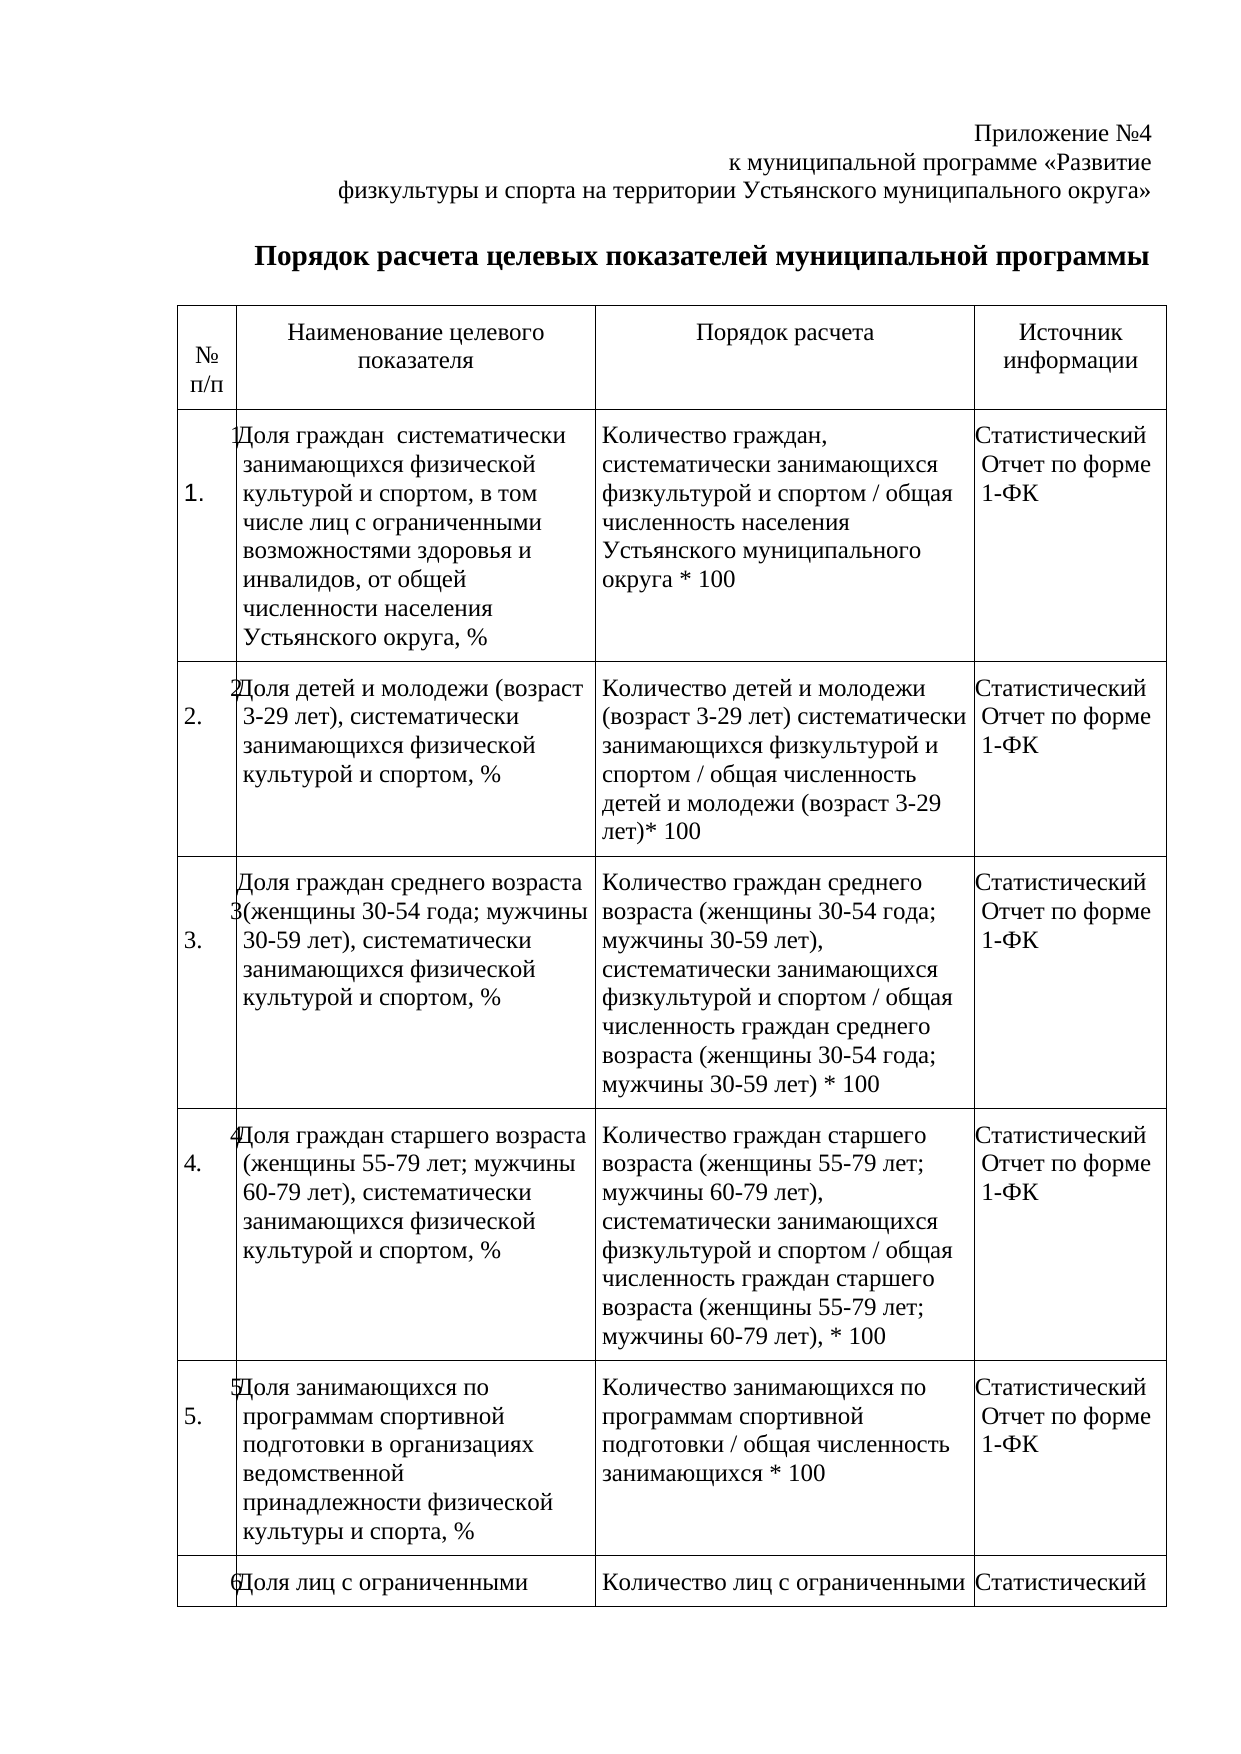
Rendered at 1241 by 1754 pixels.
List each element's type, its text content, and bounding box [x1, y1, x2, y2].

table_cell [237, 1556, 595, 1606]
text Порядок расчета целевых показателей муниципальной программы [177, 238, 1152, 271]
table_cell 33. [178, 857, 236, 1108]
table_cell Статистический Отчет по форме 1-ФК [975, 1361, 1166, 1555]
table_cell Доля граждан старшего возраста (женщины 55-79 лет; мужчины 60-79 лет), систематически занимающихся физической культурой и спортом, % [237, 1109, 595, 1360]
table_cell Количество граждан, систематически занимающихся физкультурой и спортом / общая численность населения Устьянского муниципального округа * 100 [596, 410, 974, 661]
table_cell 55. [178, 1361, 236, 1555]
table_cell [596, 1556, 974, 1606]
text физкультуры и спорта на территории Устьянского муниципального округа» [177, 176, 1152, 204]
table_cell 22. [178, 662, 236, 856]
text к муниципальной программе «Развитие [177, 147, 1152, 176]
table_cell Доля занимающихся по программам спортивной подготовки в организациях ведомственной принадлежности физической культуры и спорта, % [237, 1361, 595, 1555]
table_cell 1 1. [178, 410, 236, 661]
table_header Источник информации [975, 306, 1166, 409]
table_header Порядок расчета [596, 306, 974, 409]
table_cell Количество занимающихся по программам спортивной подготовки / общая численность занимающихся * 100 [596, 1361, 974, 1555]
table_cell 44. [178, 1109, 236, 1360]
table_header № п/п [178, 306, 236, 409]
table_cell Количество граждан старшего возраста (женщины 55-79 лет; мужчины 60-79 лет), систематически занимающихся физкультурой и спортом / общая численность граждан старшего возраста (женщины 55-79 лет; мужчины 60-79 лет), * 100 [596, 1109, 974, 1360]
table_cell Количество детей и молодежи (возраст 3-29 лет) систематически занимающихся физкультурой и спортом / общая численность детей и молодежи (возраст 3-29 лет)* 100 [596, 662, 974, 856]
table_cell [975, 1556, 1166, 1606]
table_cell Количество граждан среднего возраста (женщины 30-54 года; мужчины 30-59 лет), систематически занимающихся физкультурой и спортом / общая численность граждан среднего возраста (женщины 30-54 года; мужчины 30-59 лет) * 100 [596, 857, 974, 1108]
table_cell Доля детей и молодежи (возраст 3-29 лет), систематически занимающихся физической культурой и спортом, % [237, 662, 595, 856]
table_cell Доля граждан среднего возраста (женщины 30-54 года; мужчины 30-59 лет), систематически занимающихся физической культурой и спортом, % [237, 857, 595, 1108]
table_cell Статистический Отчет по форме 1-ФК [975, 662, 1166, 856]
table_cell Доля граждан систематически занимающихся физической культурой и спортом, в том числе лиц с ограниченными возможностями здоровья и инвалидов, от общей численности населения Устьянского округа, % [237, 410, 595, 661]
table_cell Статистический Отчет по форме 1-ФК [975, 1109, 1166, 1360]
text Приложение №4 [177, 118, 1152, 147]
table_header Наименование целевого показателя [237, 306, 595, 409]
table_cell 66. [178, 1556, 236, 1606]
table_cell Статистический Отчет по форме 1-ФК [975, 857, 1166, 1108]
table_cell Статистический Отчет по форме 1-ФК [975, 410, 1166, 661]
